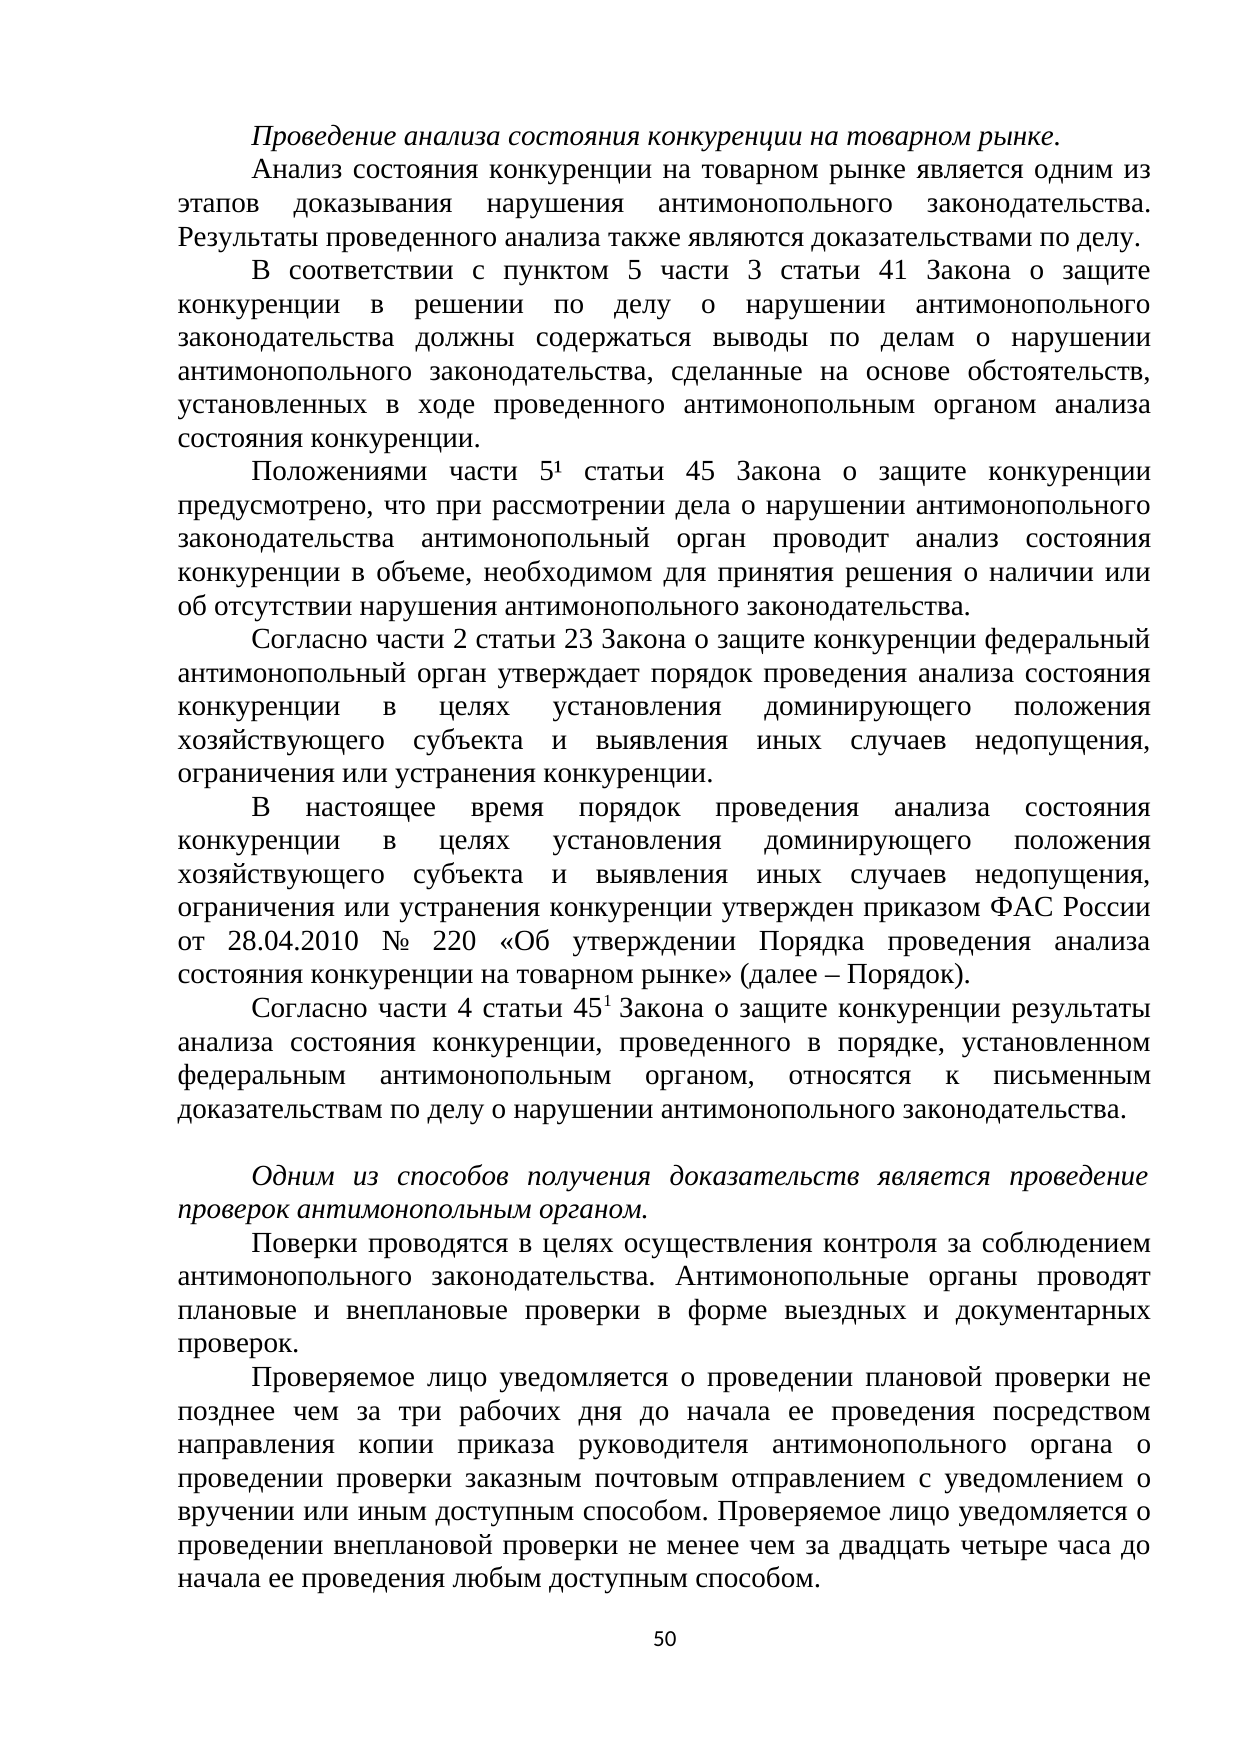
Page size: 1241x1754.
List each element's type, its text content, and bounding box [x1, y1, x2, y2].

text Проведение анализа состояния конкуренции на товарном рынке. [177, 118, 1152, 152]
text Согласно части 2 статьи 23 Закона о защите конкуренции федеральный антимонопольный орган утверждает порядок проведения анализа состояния конкуренции в целях установления доминирующего положения хозяйствующего субъекта и выявления иных случаев недопущения, ограничения или устранения конкуренции. [177, 621, 1152, 789]
text Согласно части 4 статьи 451 Закона о защите конкуренции результаты анализа состояния конкуренции, проведенного в порядке, установленном федеральным антимонопольным органом, относятся к письменным доказательствам по делу о нарушении антимонопольного законодательства. [177, 990, 1152, 1124]
text В настоящее время порядок проведения анализа состояния конкуренции в целях установления доминирующего положения хозяйствующего субъекта и выявления иных случаев недопущения, ограничения или устранения конкуренции утвержден приказом ФАС России от 28.04.2010 № 220 «Об утверждении Порядка проведения анализа состояния конкуренции на товарном рынке» (далее – Порядок). [177, 789, 1152, 990]
text Проверяемое лицо уведомляется о проведении плановой проверки не позднее чем за три рабочих дня до начала ее проведения посредством направления копии приказа руководителя антимонопольного органа о проведении проверки заказным почтовым отправлением с уведомлением о вручении или иным доступным способом. Проверяемое лицо уведомляется о проведении внеплановой проверки не менее чем за двадцать четыре часа до начала ее проведения любым доступным способом. [177, 1359, 1152, 1594]
text В соответствии с пунктом 5 части 3 статьи 41 Закона о защите конкуренции в решении по делу о нарушении антимонопольного законодательства должны содержаться выводы по делам о нарушении антимонопольного законодательства, сделанные на основе обстоятельств, установленных в ходе проведенного антимонопольным органом анализа состояния конкуренции. [177, 252, 1152, 453]
text Одним из способов получения доказательств является проведение проверок антимонопольным органом. [177, 1158, 1152, 1225]
text Положениями части 5¹ статьи 45 Закона о защите конкуренции предусмотрено, что при рассмотрении дела о нарушении антимонопольного законодательства антимонопольный орган проводит анализ состояния конкуренции в объеме, необходимом для принятия решения о наличии или об отсутствии нарушения антимонопольного законодательства. [177, 453, 1152, 621]
text Анализ состояния конкуренции на товарном рынке является одним из этапов доказывания нарушения антимонопольного законодательства. Результаты проведенного анализа также являются доказательствами по делу. [177, 152, 1152, 252]
text Поверки проводятся в целях осуществления контроля за соблюдением антимонопольного законодательства. Антимонопольные органы проводят плановые и внеплановые проверки в форме выездных и документарных проверок. [177, 1225, 1152, 1359]
